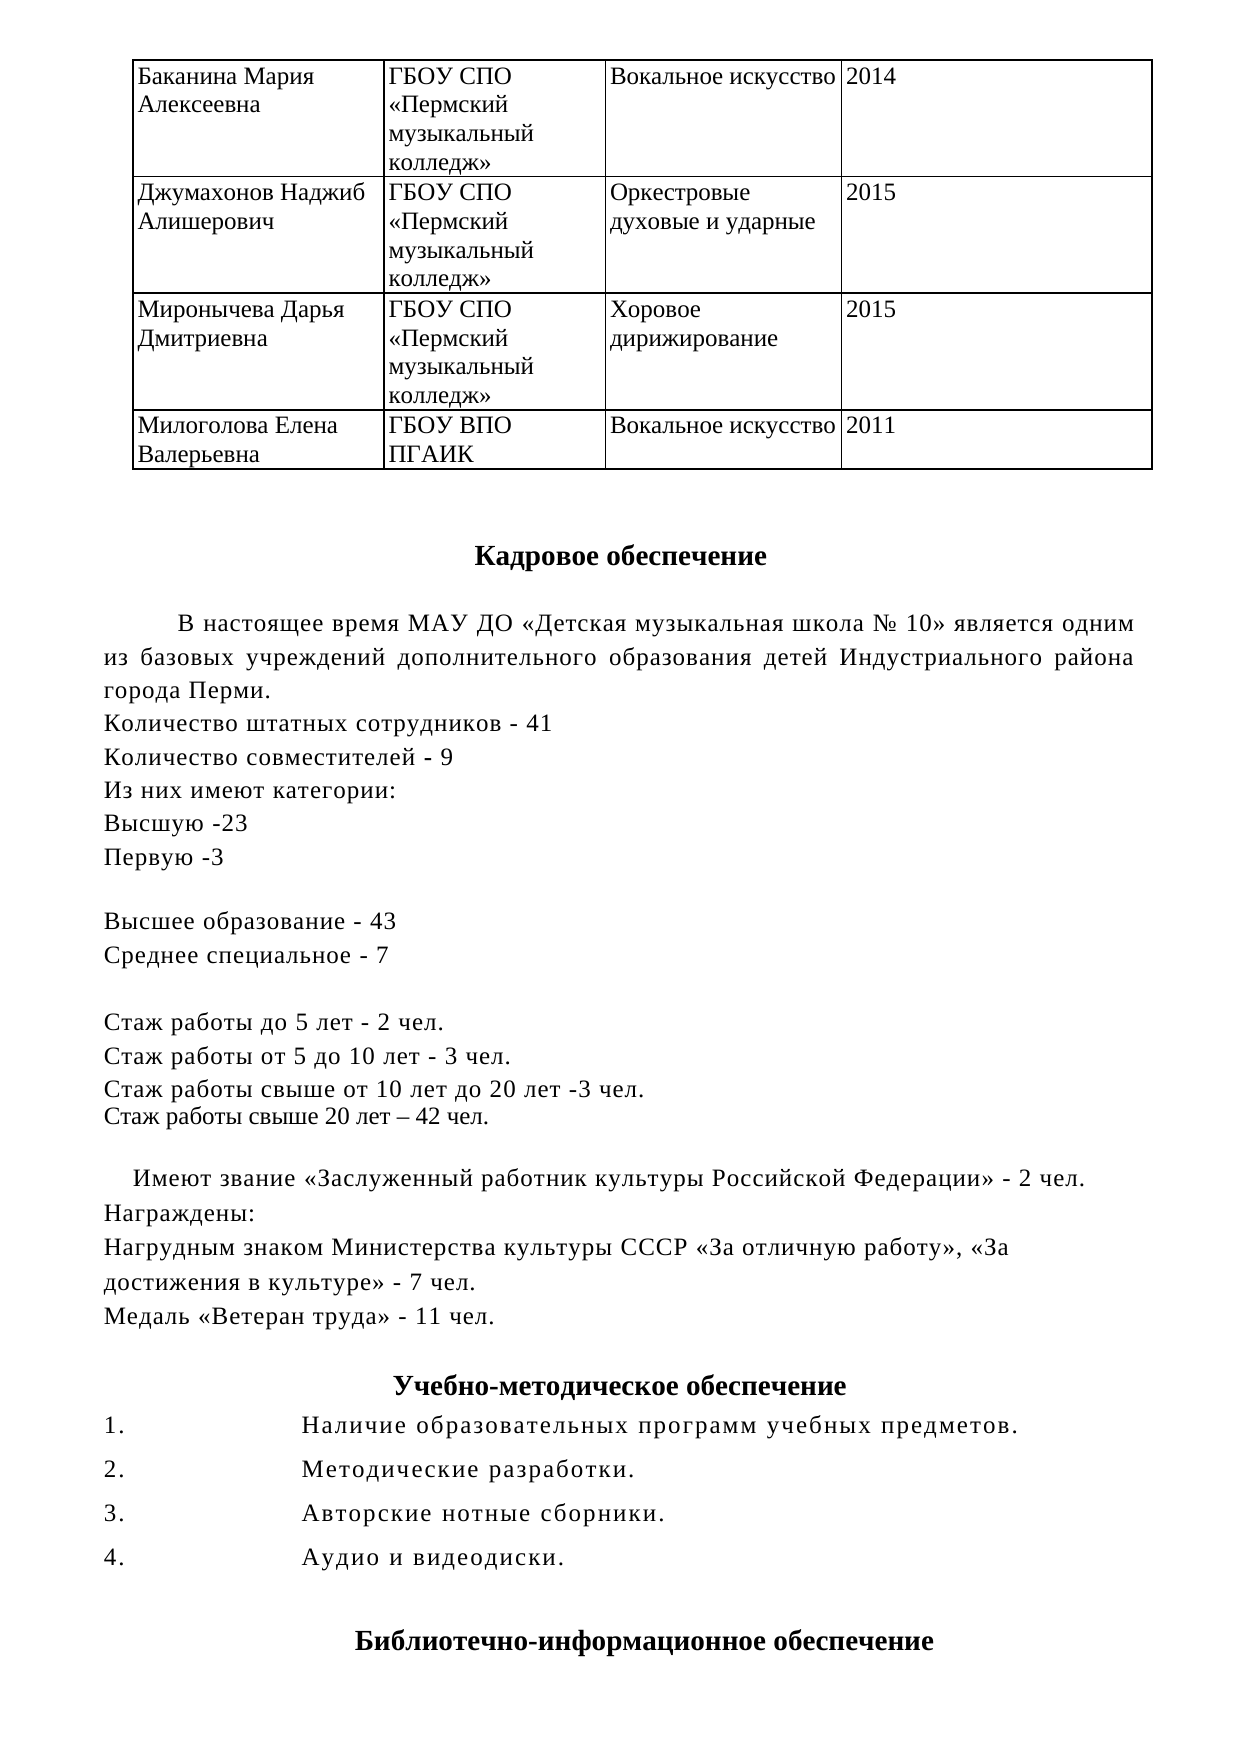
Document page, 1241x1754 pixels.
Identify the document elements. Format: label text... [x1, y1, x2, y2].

list Методические разработки. [103, 1442, 1135, 1486]
list Аудио и видеодиски. [103, 1530, 1135, 1574]
list Авторские нотные сборники. [103, 1486, 1135, 1530]
table_cell 2014 [842, 61, 1151, 176]
table_cell Баканина Мария Алексеевна [134, 61, 383, 176]
table_cell ГБОУ СПО «Пермский музыкальный колледж» [385, 294, 605, 409]
text Из них имеют категории: [103, 772, 702, 805]
text Высшую -23 [103, 805, 702, 838]
text Стаж работы от 5 до 10 лет - 3 чел. [103, 1037, 1135, 1071]
table_cell Миронычева Дарья Дмитриевна [134, 294, 383, 409]
table_cell 2015 [842, 177, 1151, 292]
text Библиотечно-информационное обеспечение [153, 1623, 1135, 1656]
text Стаж работы свыше от 10 лет до 20 лет -3 чел. [103, 1071, 1135, 1104]
table_cell Хоровое дирижирование [606, 294, 841, 409]
text Имеют звание «Заслуженный работник культуры Российской Федерации» - 2 чел. Награждены: [103, 1159, 1135, 1228]
text Высшее образование - 43 Среднее специальное - 7 [103, 903, 485, 970]
text Стаж работы до 5 лет - 2 чел. [103, 1004, 1135, 1037]
table_cell Джумахонов Наджиб Алишерович [134, 177, 383, 292]
text Кадровое обеспечение [474, 538, 1135, 572]
table_cell 2011 [842, 411, 1151, 468]
table_cell Вокальное искусство [606, 411, 841, 468]
text Учебно-методическое обеспечение [103, 1368, 1135, 1401]
table_cell Милоголова Елена Валерьевна [134, 411, 383, 468]
list Наличие образовательных программ учебных предметов. [103, 1411, 1135, 1439]
text Стаж работы свыше 20 лет – 42 чел. [103, 1104, 1135, 1129]
table_cell ГБОУ СПО «Пермский музыкальный колледж» [385, 177, 605, 292]
text Первую -3 [103, 838, 702, 872]
text Количество штатных сотрудников - 41 [103, 705, 702, 738]
table_cell 2015 [842, 294, 1151, 409]
table_cell Оркестровые духовые и ударные [606, 177, 841, 292]
text Медаль «Ветеран труда» - 11 чел. [103, 1297, 1135, 1331]
text В настоящее время МАУ ДО «Детская музыкальная школа № 10» является одним из базовых учреждений дополнительного образования детей Индустриального района города Перми. [103, 605, 1135, 705]
table_cell ГБОУ ВПО ПГАИК [385, 411, 605, 468]
text Нагрудным знаком Министерства культуры СССР «За отличную работу», «За достижения в культуре» - 7 чел. [103, 1228, 1135, 1297]
table_cell ГБОУ СПО «Пермский музыкальный колледж» [385, 61, 605, 176]
text Количество совместителей - 9 [103, 738, 702, 772]
table_cell Вокальное искусство [606, 61, 841, 176]
